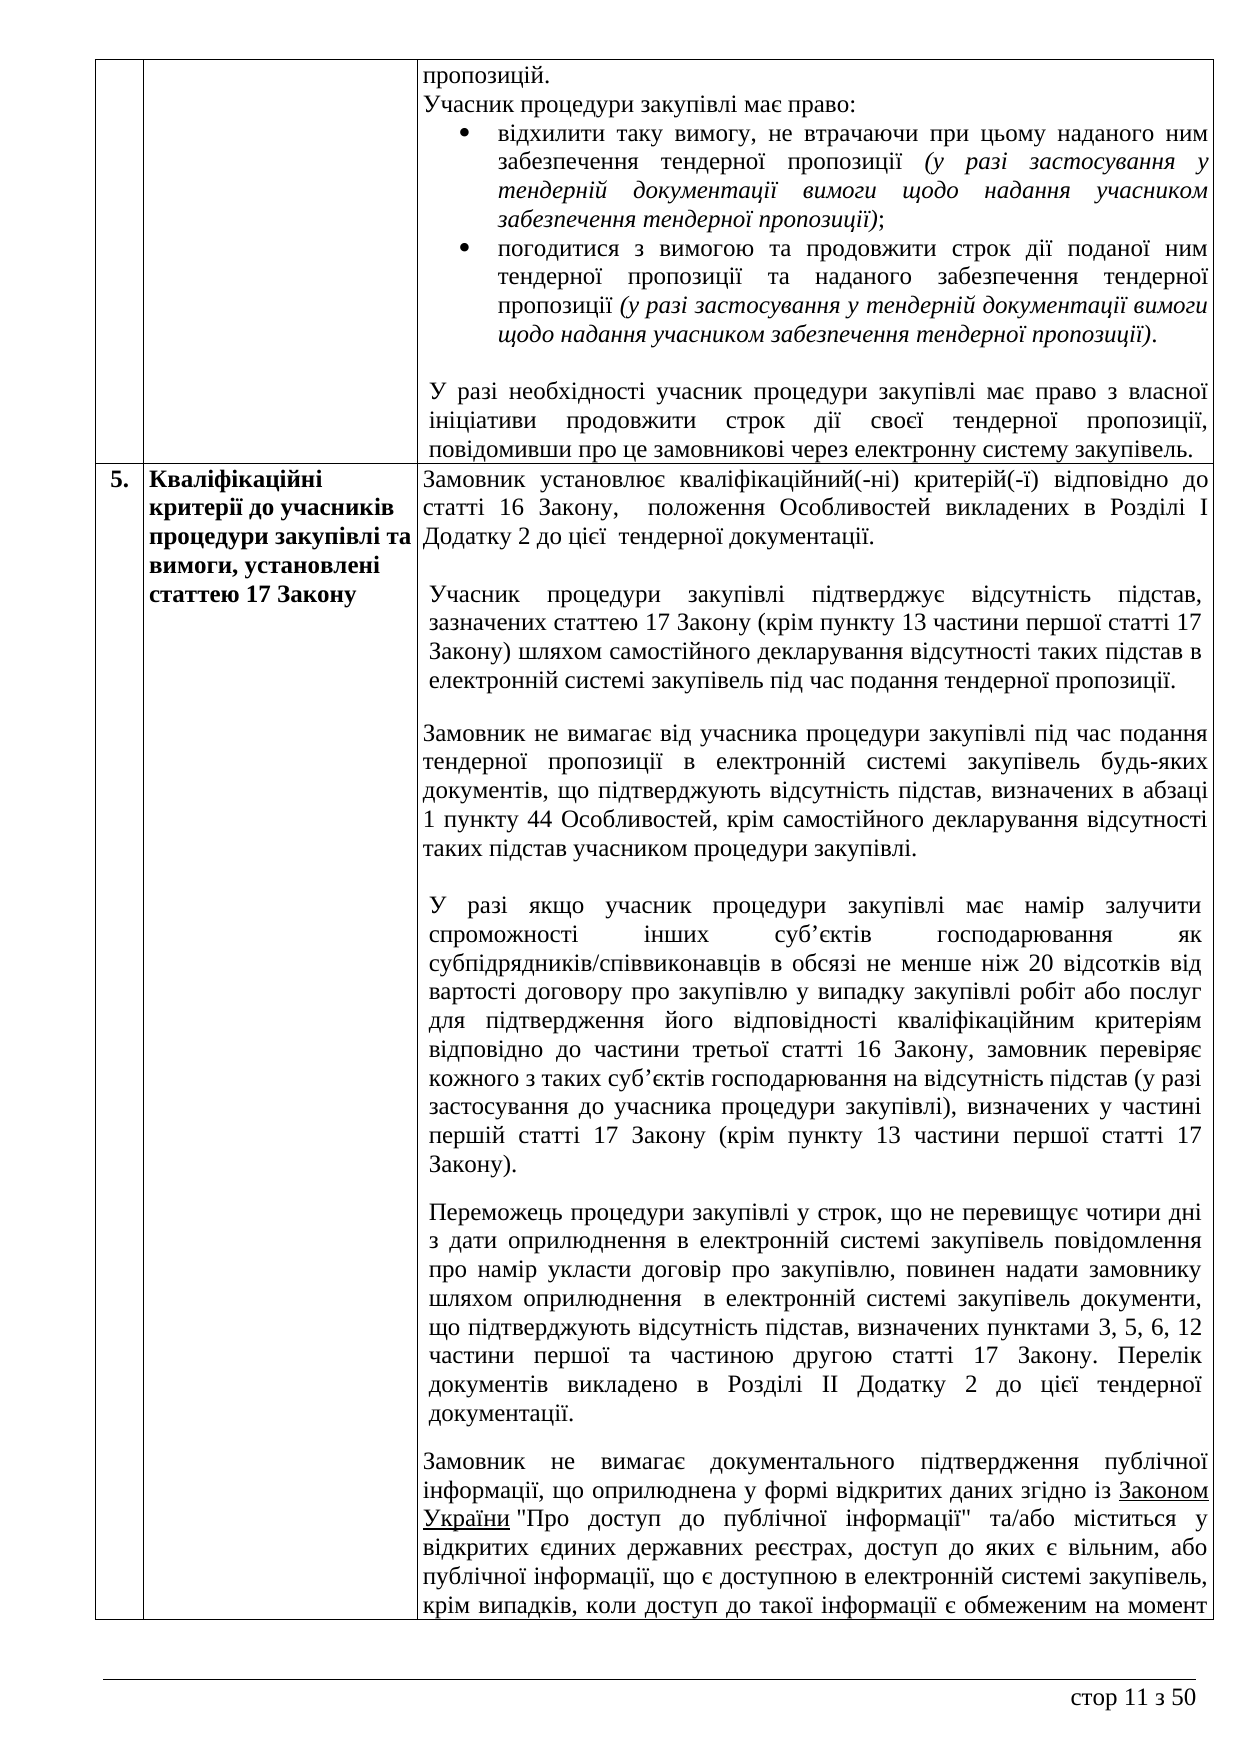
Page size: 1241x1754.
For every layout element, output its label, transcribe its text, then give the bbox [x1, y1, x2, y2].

table_cell 4. [96, 60, 143, 463]
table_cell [144, 60, 417, 463]
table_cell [418, 60, 1213, 463]
table_cell 5. [96, 464, 143, 1618]
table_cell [144, 464, 417, 1618]
